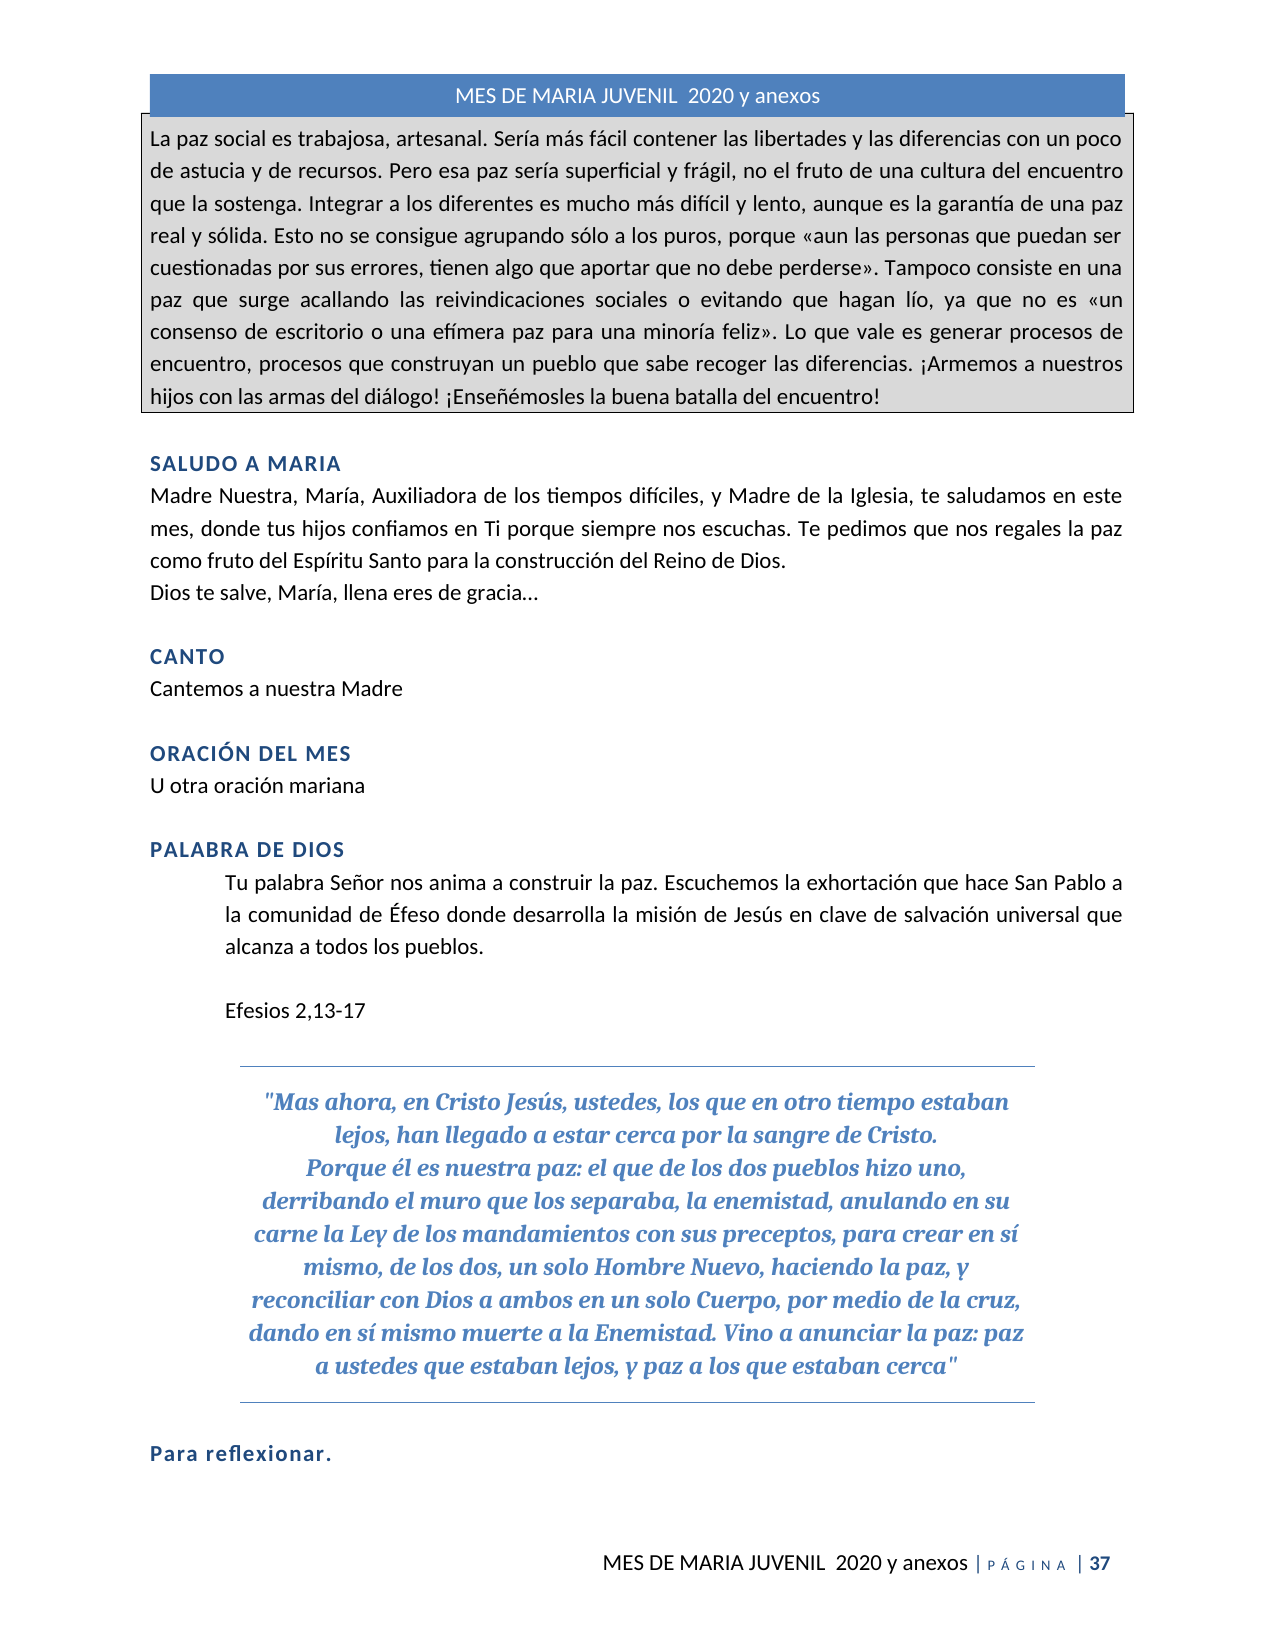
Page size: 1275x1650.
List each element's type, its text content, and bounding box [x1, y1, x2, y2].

text CANTO [150, 642, 1125, 670]
text Madre Nuestra, María, Auxiliadora de los tiempos difíciles, y Madre de la Iglesia, te saludamos en este mes, donde tus hijos confiamos en Ti porque siempre nos escuchas. Te pedimos que nos regales la paz como fruto del Espíritu Santo para la construcción del Reino de Dios. [150, 481, 1125, 574]
text Porque él es nuestra paz: el que de los dos pueblos hizo uno, derribando el muro que los separaba, la enemistad, anulando en su carne la Ley de los mandamientos con sus preceptos, para crear en sí mismo, de los dos, un solo Hombre Nuevo, haciendo la paz, y reconciliar con Dios a ambos en un solo Cuerpo, por medio de la cruz, dando en sí mismo muerte a la Enemistad. Vino a anunciar la paz: paz a ustedes que estaban lejos, y paz a los que estaban cerca" [240, 1132, 1035, 1402]
text U otra oración mariana [150, 771, 1125, 799]
text Cantemos a nuestra Madre [150, 674, 1125, 703]
list Efesios 2,13-17 [225, 996, 1125, 1024]
text La paz social es trabajosa, artesanal. Sería más fácil contener las libertades y las diferencias con un poco de astucia y de recursos. Pero esa paz sería superficial y frágil, no el fruto de una cultura del encuentro que la sostenga. Integrar a los diferentes es mucho más difícil y lento, aunque es la garantía de una paz real y sólida. Esto no se consigue agrupando sólo a los puros, porque «aun las personas que puedan ser cuestionadas por sus errores, tienen algo que aportar que no debe perderse». Tampoco consiste en una paz que surge acallando las reivindicaciones sociales o evitando que hagan lío, ya que no es «un consenso de escritorio o una efímera paz para una minoría feliz». Lo que vale es generar procesos de encuentro, procesos que construyan un pueblo que sabe recoger las diferencias. ¡Armemos a nuestros hijos con las armas del diálogo! ¡Enseñémosles la buena batalla del encuentro! [142, 114, 1133, 412]
text SALUDO A MARIA [150, 449, 1125, 477]
text Para reflexionar. [150, 1439, 1125, 1467]
list Tu palabra Señor nos anima a construir la paz. Escuchemos la exhortación que hace San Pablo a la comunidad de Éfeso donde desarrolla la misión de Jesús en clave de salvación universal que alcanza a todos los pueblos. [225, 868, 1125, 960]
text ORACIÓN DEL MES [150, 739, 1125, 767]
text PALABRA DE DIOS [150, 836, 1125, 863]
text "Mas ahora, en Cristo Jesús, ustedes, los que en otro tiempo estaban lejos, han llegado a estar cerca por la sangre de Cristo. [240, 1067, 1035, 1132]
text Dios te salve, María, llena eres de gracia… [150, 578, 1125, 606]
